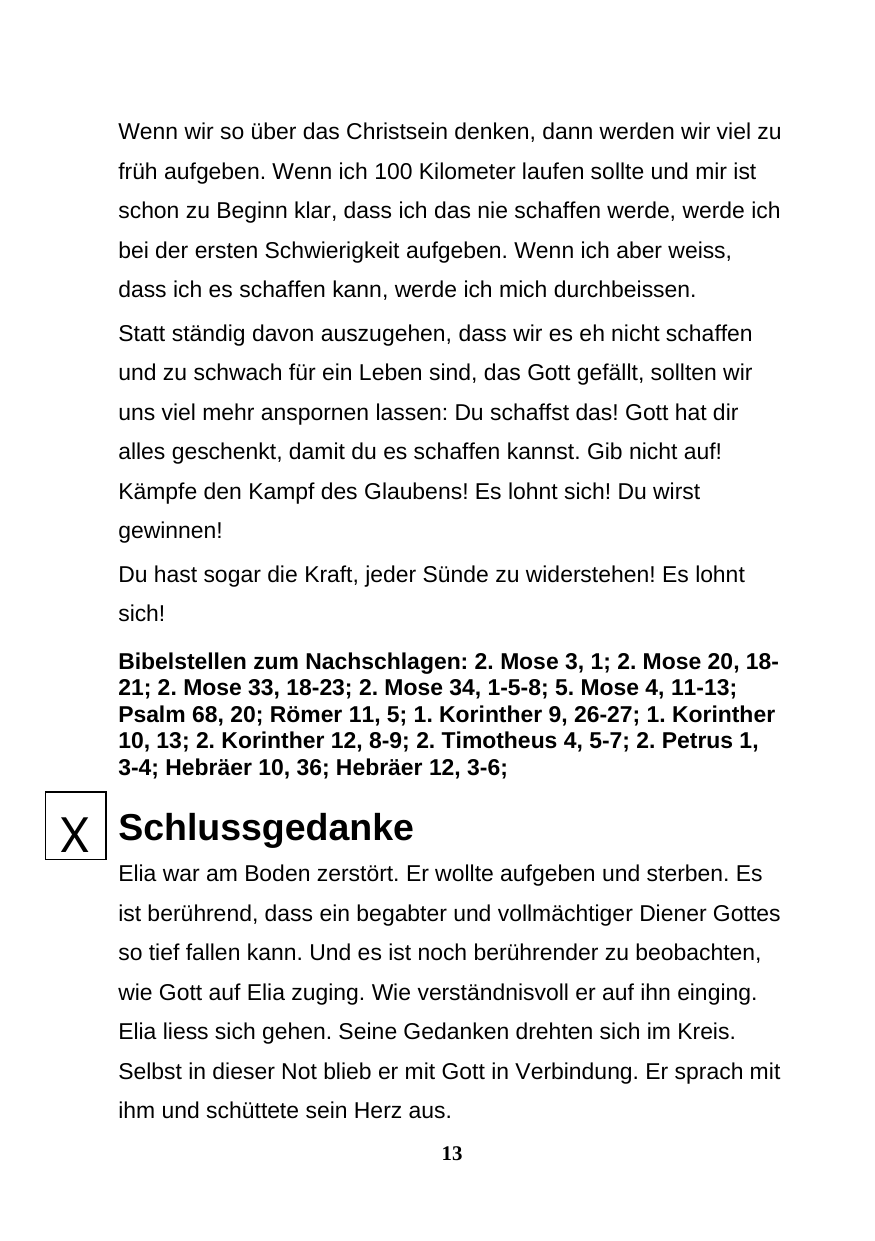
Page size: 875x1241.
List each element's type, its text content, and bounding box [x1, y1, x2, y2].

list Statt ständig davon auszugehen, dass wir es eh nicht schaffen und zu schwach für ein Leben sind, das Gott gefällt, sollten wir uns viel mehr anspornen lassen: Du schaffst das! Gott hat dir alles geschenkt, damit du es schaffen kannst. Gib nicht auf! Kämpfe den Kampf des Glaubens! Es lohnt sich! Du wirst gewinnen! [118, 320, 785, 543]
text Schlussgedanke [118, 805, 785, 848]
list Wenn wir so über das Christsein denken, dann werden wir viel zu früh aufgeben. Wenn ich 100 Kilometer laufen sollte und mir ist schon zu Beginn klar, dass ich das nie schaffen werde, werde ich bei der ersten Schwierigkeit aufgeben. Wenn ich aber weiss, dass ich es schaffen kann, werde ich mich durchbeissen. [118, 118, 785, 302]
text Bibelstellen zum Nachschlagen: 2. Mose 3, 1; 2. Mose 20, 18-21; 2. Mose 33, 18-23; 2. Mose 34, 1-5-8; 5. Mose 4, 11-13; Psalm 68, 20; Römer 11, 5; 1. Korinther 9, 26-27; 1. Korinther 10, 13; 2. Korinther 12, 8-9; 2. Timotheus 4, 5-7; 2. Petrus 1, 3-4; Hebräer 10, 36; Hebräer 12, 3-6; [118, 648, 785, 780]
list Du hast sogar die Kraft, jeder Sünde zu widerstehen! Es lohnt sich! [118, 561, 785, 627]
list Elia war am Boden zerstört. Er wollte aufgeben und sterben. Es ist berührend, dass ein begabter und vollmächtiger Diener Gottes so tief fallen kann. Und es ist noch berührender zu beobachten, wie Gott auf Elia zuging. Wie verständnisvoll er auf ihn einging. Elia liess sich gehen. Seine Gedanken drehten sich im Kreis. Selbst in dieser Not blieb er mit Gott in Verbindung. Er sprach mit ihm und schüttete sein Herz aus. [118, 860, 785, 1124]
